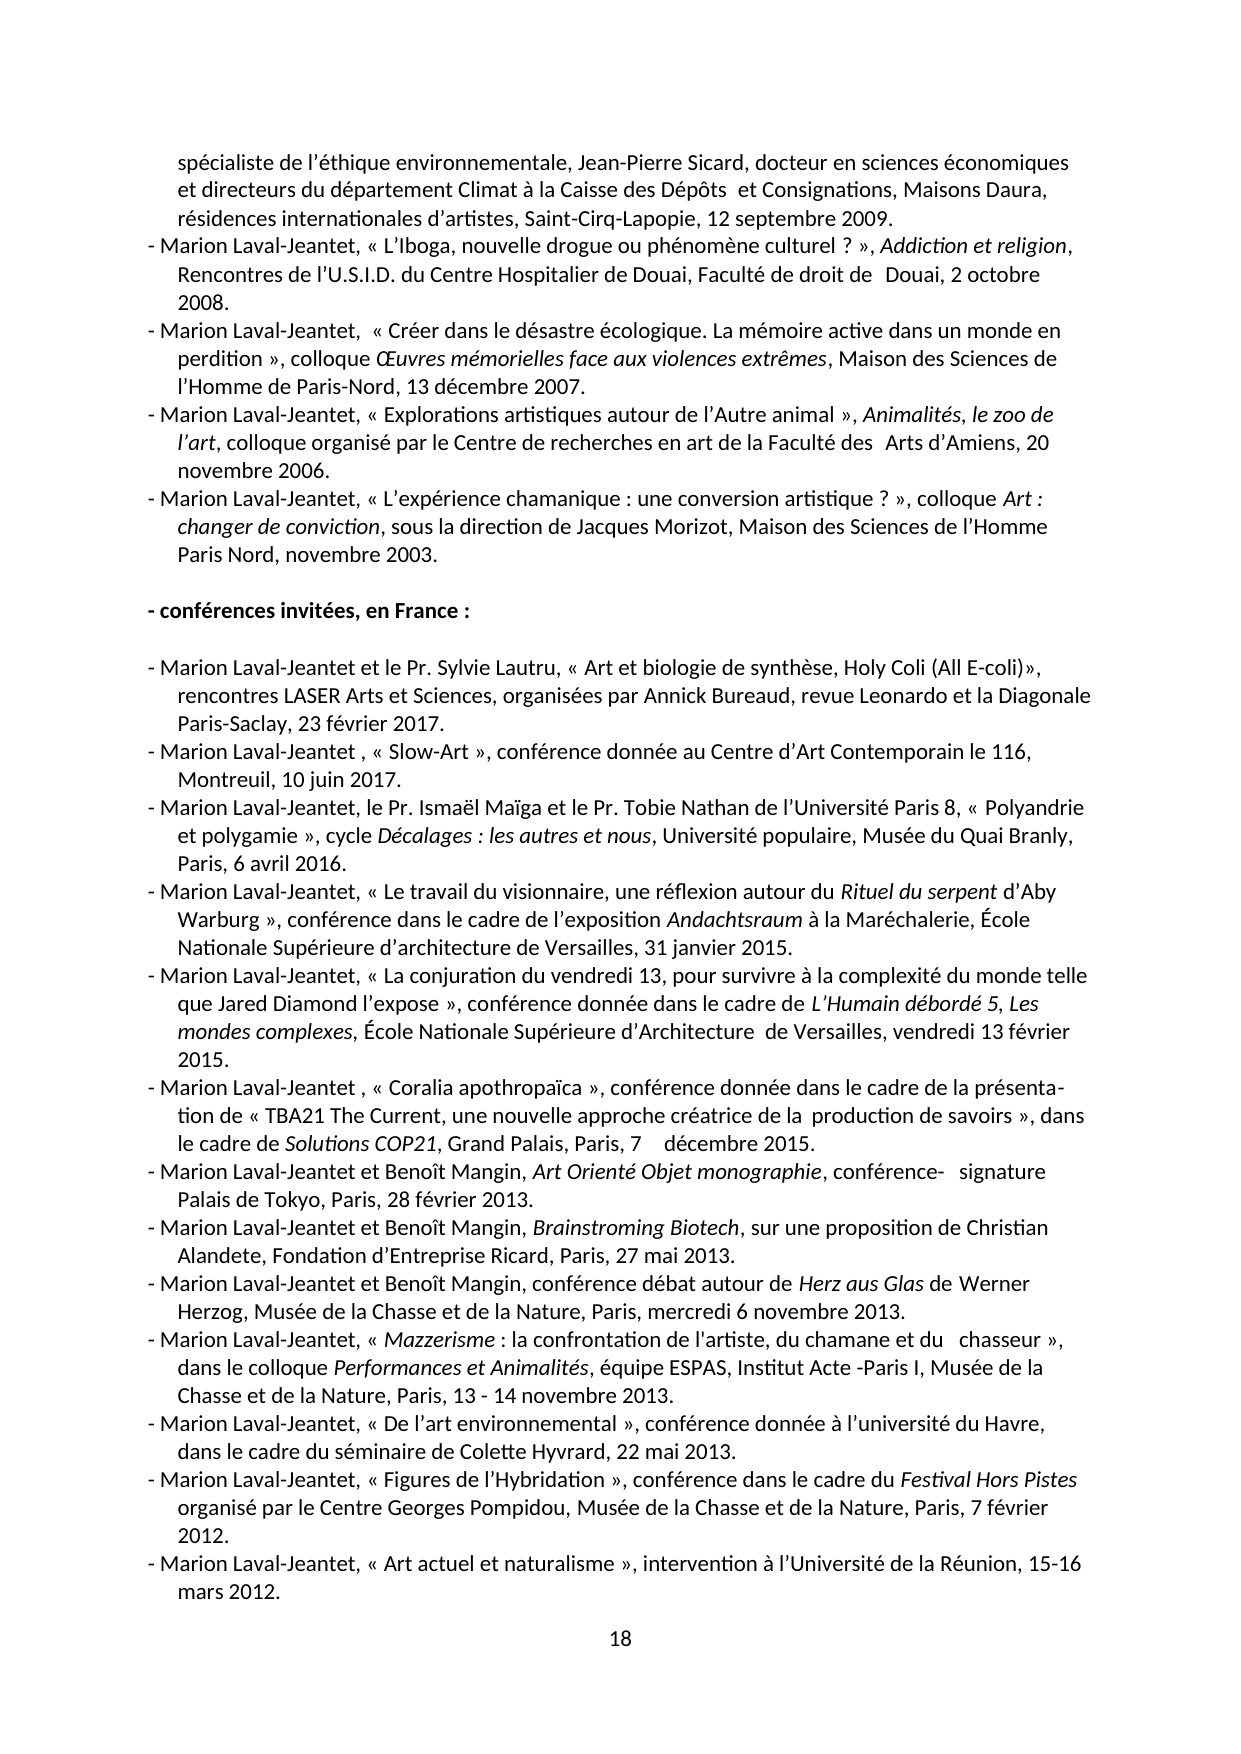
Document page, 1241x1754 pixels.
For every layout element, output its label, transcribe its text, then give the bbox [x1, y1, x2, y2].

text - Marion Laval-Jeantet, le Pr. Ismaël Maïga et le Pr. Tobie Nathan de l’Université Paris 8, « Polyandrie et polygamie », cycle Décalages : les autres et nous, Université populaire, Musée du Quai Branly, Paris, 6 avril 2016. [148, 793, 1093, 877]
text - conférences invitées, en France : [148, 597, 1093, 625]
text - Marion Laval-Jeantet et Benoît Mangin, conférence débat autour de Herz aus Glas de Werner Herzog, Musée de la Chasse et de la Nature, Paris, mercredi 6 novembre 2013. [148, 1269, 1093, 1325]
text - Marion Laval-Jeantet, « Art actuel et naturalisme », intervention à l’Université de la Réunion, 15-16 mars 2012. [148, 1549, 1093, 1605]
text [148, 148, 1093, 232]
text - Marion Laval-Jeantet, « La conjuration du vendredi 13, pour survivre à la complexité du monde telle que Jared Diamond l’expose », conférence donnée dans le cadre de L’Humain débordé 5, Les mondes complexes, École Nationale Supérieure d’Architecture de Versailles, vendredi 13 février 2015. [148, 961, 1093, 1073]
text - Marion Laval-Jeantet, « De l’art environnemental », conférence donnée à l’université du Havre, dans le cadre du séminaire de Colette Hyvrard, 22 mai 2013. [148, 1409, 1093, 1465]
text - Marion Laval-Jeantet, « Le travail du visionnaire, une réflexion autour du Rituel du serpent d’Aby Warburg », conférence dans le cadre de l’exposition Andachtsraum à la Maréchalerie, École Nationale Supérieure d’architecture de Versailles, 31 janvier 2015. [148, 877, 1093, 961]
text - Marion Laval-Jeantet, « L’expérience chamanique : une conversion artistique ? », colloque Art : changer de conviction, sous la direction de Jacques Morizot, Maison des Sciences de l’Homme Paris Nord, novembre 2003. [148, 484, 1093, 568]
text - Marion Laval-Jeantet et Benoît Mangin, Brainstroming Biotech, sur une proposition de Christian Alandete, Fondation d’Entreprise Ricard, Paris, 27 mai 2013. [148, 1213, 1093, 1269]
text - Marion Laval-Jeantet, « L’Iboga, nouvelle drogue ou phénomène culturel ? », Addiction et religion, Rencontres de l’U.S.I.D. du Centre Hospitalier de Douai, Faculté de droit de Douai, 2 octobre 2008. [148, 232, 1093, 316]
text - Marion Laval-Jeantet, « Figures de l’Hybridation », conférence dans le cadre du Festival Hors Pistes organisé par le Centre Georges Pompidou, Musée de la Chasse et de la Nature, Paris, 7 février 2012. [148, 1465, 1093, 1549]
text - Marion Laval-Jeantet et Benoît Mangin, Art Orienté Objet monographie, conférence- signature Palais de Tokyo, Paris, 28 février 2013. [148, 1157, 1093, 1213]
text - Marion Laval-Jeantet et le Pr. Sylvie Lautru, « Art et biologie de synthèse, Holy Coli (All E-coli)», rencontres LASER Arts et Sciences, organisées par Annick Bureaud, revue Leonardo et la Diagonale Paris-Saclay, 23 février 2017. [148, 653, 1093, 737]
text - Marion Laval-Jeantet , « Slow-Art », conférence donnée au Centre d’Art Contemporain le 116, Montreuil, 10 juin 2017. [148, 737, 1093, 793]
text - Marion Laval-Jeantet, « Explorations artistiques autour de l’Autre animal », Animalités, le zoo de l’art, colloque organisé par le Centre de recherches en art de la Faculté des Arts d’Amiens, 20 novembre 2006. [148, 400, 1093, 484]
text - Marion Laval-Jeantet, « Créer dans le désastre écologique. La mémoire active dans un monde en perdition », colloque Œuvres mémorielles face aux violences extrêmes, Maison des Sciences de l’Homme de Paris-Nord, 13 décembre 2007. [148, 316, 1093, 400]
text - Marion Laval-Jeantet, « Mazzerisme : la confrontation de l'artiste, du chamane et du chasseur », dans le colloque Performances et Animalités, équipe ESPAS, Institut Acte -Paris I, Musée de la Chasse et de la Nature, Paris, 13 - 14 novembre 2013. [148, 1325, 1093, 1409]
text - Marion Laval-Jeantet , « Coralia apothropaïca », conférence donnée dans le cadre de la présentation de « TBA21 The Current, une nouvelle approche créatrice de la production de savoirs », dans le cadre de Solutions COP21, Grand Palais, Paris, 7 décembre 2015. [148, 1073, 1093, 1157]
